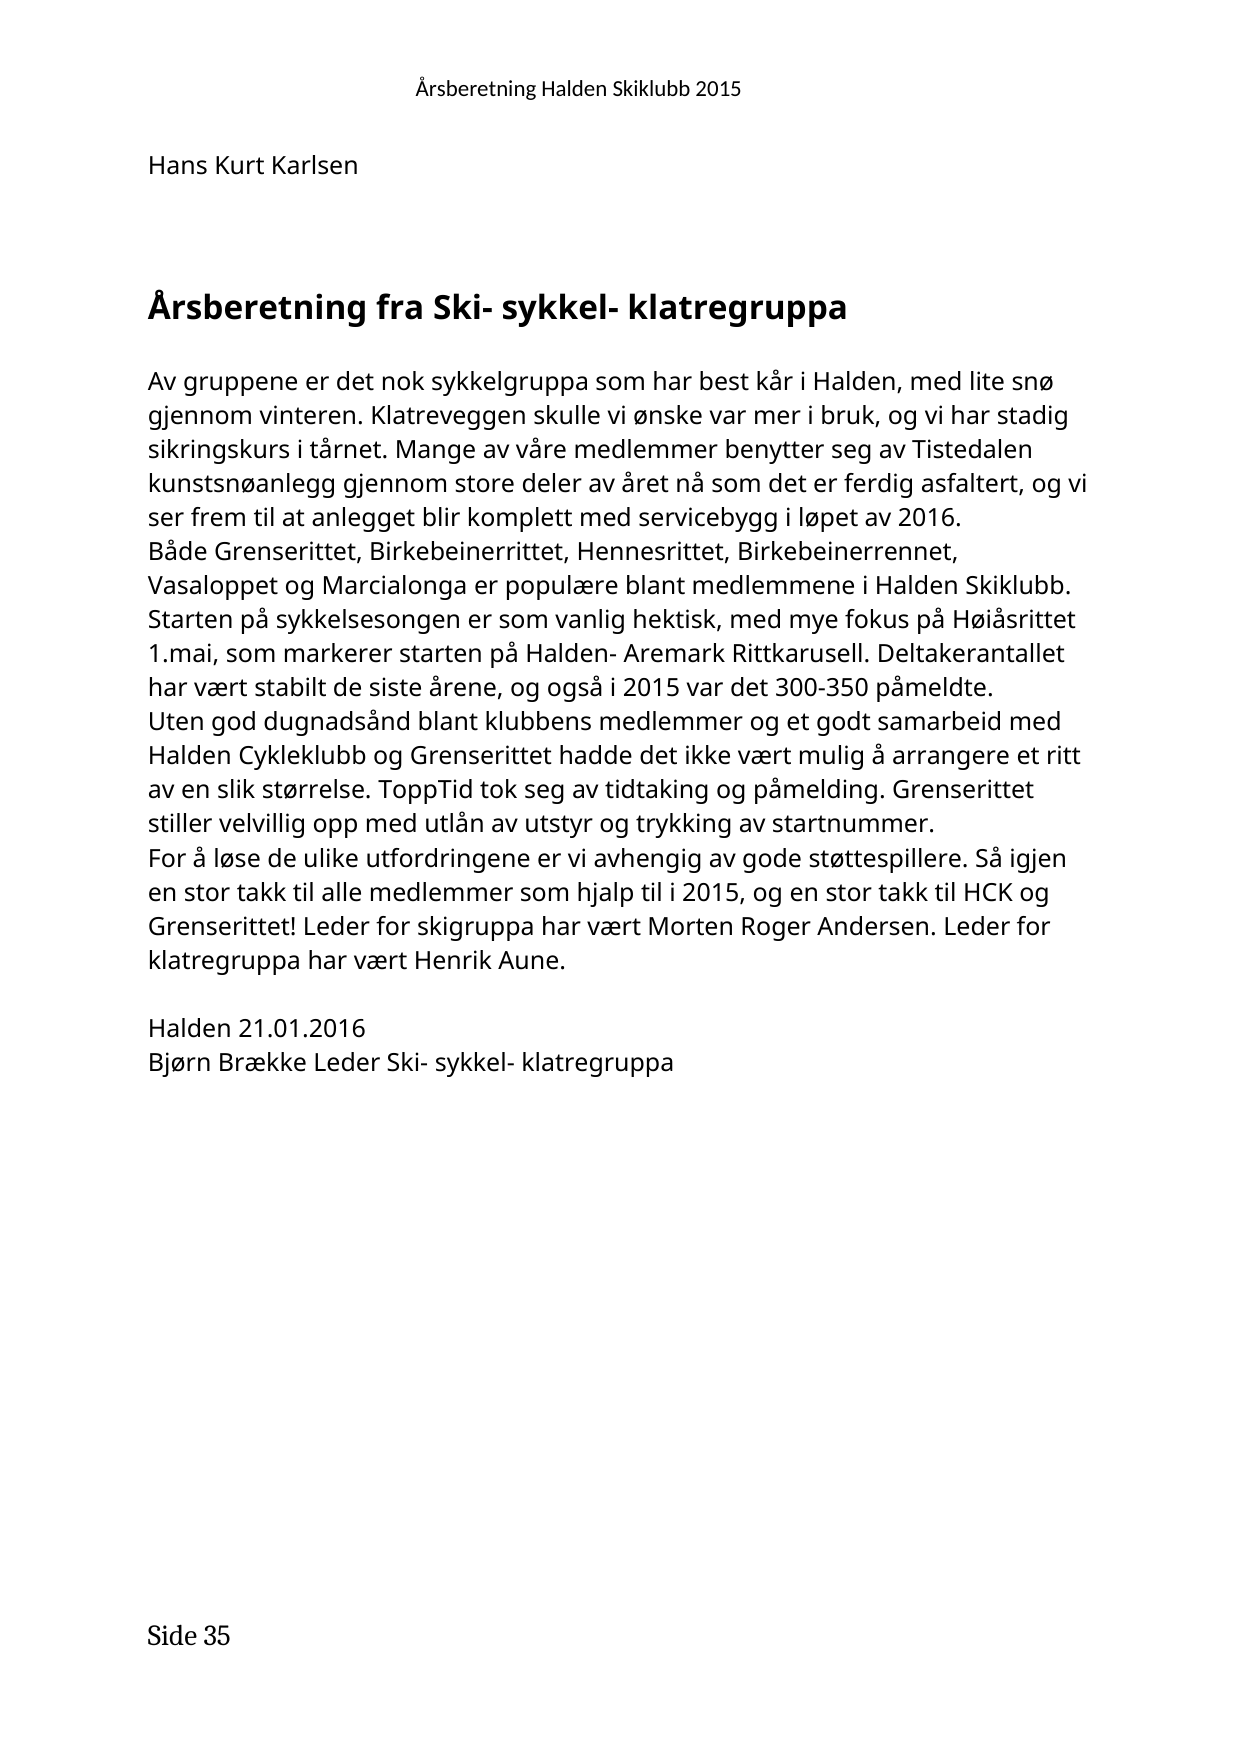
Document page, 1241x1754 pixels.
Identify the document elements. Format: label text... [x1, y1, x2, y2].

text Bjørn Brække Leder Ski- sykkel- klatregruppa [148, 1044, 1093, 1079]
text Årsberetning fra Ski- sykkel- klatregruppa [148, 284, 1093, 329]
text Av gruppene er det nok sykkelgruppa som har best kår i Halden, med lite snø gjennom vinteren. Klatreveggen skulle vi ønske var mer i bruk, og vi har stadig sikringskurs i tårnet. Mange av våre medlemmer benytter seg av Tistedalen kunstsnøanlegg gjennom store deler av året nå som det er ferdig asfaltert, og vi ser frem til at anlegget blir komplett med servicebygg i løpet av 2016. [148, 363, 1093, 534]
text Både Grenserittet, Birkebeinerrittet, Hennesrittet, Birkebeinerrennet, Vasaloppet og Marcialonga er populære blant medlemmene i Halden Skiklubb. Starten på sykkelsesongen er som vanlig hektisk, med mye fokus på Høiåsrittet 1.mai, som markerer starten på Halden- Aremark Rittkarusell. Deltakerantallet har vært stabilt de siste årene, og også i 2015 var det 300-350 påmeldte. [148, 534, 1093, 704]
text For å løse de ulike utfordringene er vi avhengig av gode støttespillere. Så igjen en stor takk til alle medlemmer som hjalp til i 2015, og en stor takk til HCK og Grenserittet! Leder for skigruppa har vært Morten Roger Andersen. Leder for klatregruppa har vært Henrik Aune. [148, 840, 1093, 976]
text Hans Kurt Karlsen [148, 148, 1093, 182]
text Uten god dugnadsånd blant klubbens medlemmer og et godt samarbeid med Halden Cykleklubb og Grenserittet hadde det ikke vært mulig å arrangere et ritt av en slik størrelse. ToppTid tok seg av tidtaking og påmelding. Grenserittet stiller velvillig opp med utlån av utstyr og trykking av startnummer. [148, 704, 1093, 840]
text Halden 21.01.2016 [148, 1011, 1093, 1044]
